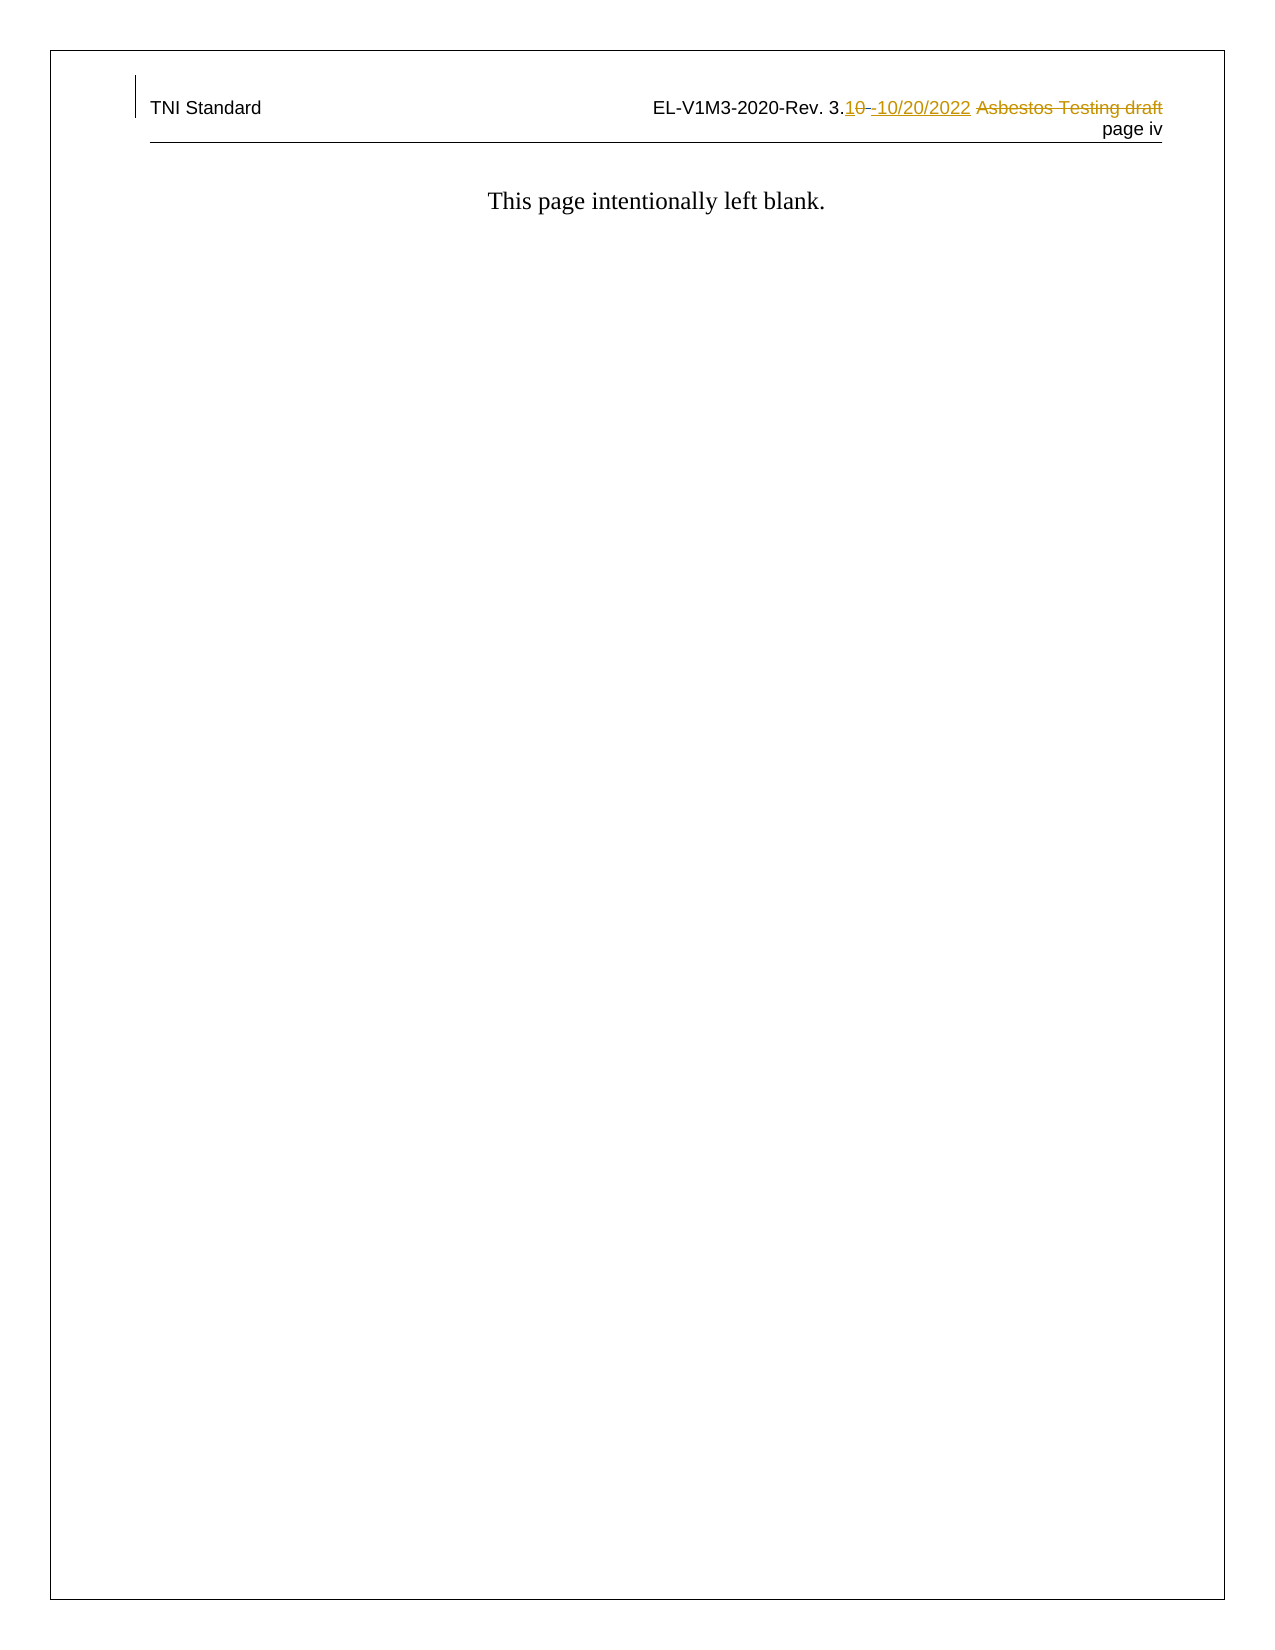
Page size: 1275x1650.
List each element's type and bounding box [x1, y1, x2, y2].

text [150, 186, 1162, 215]
